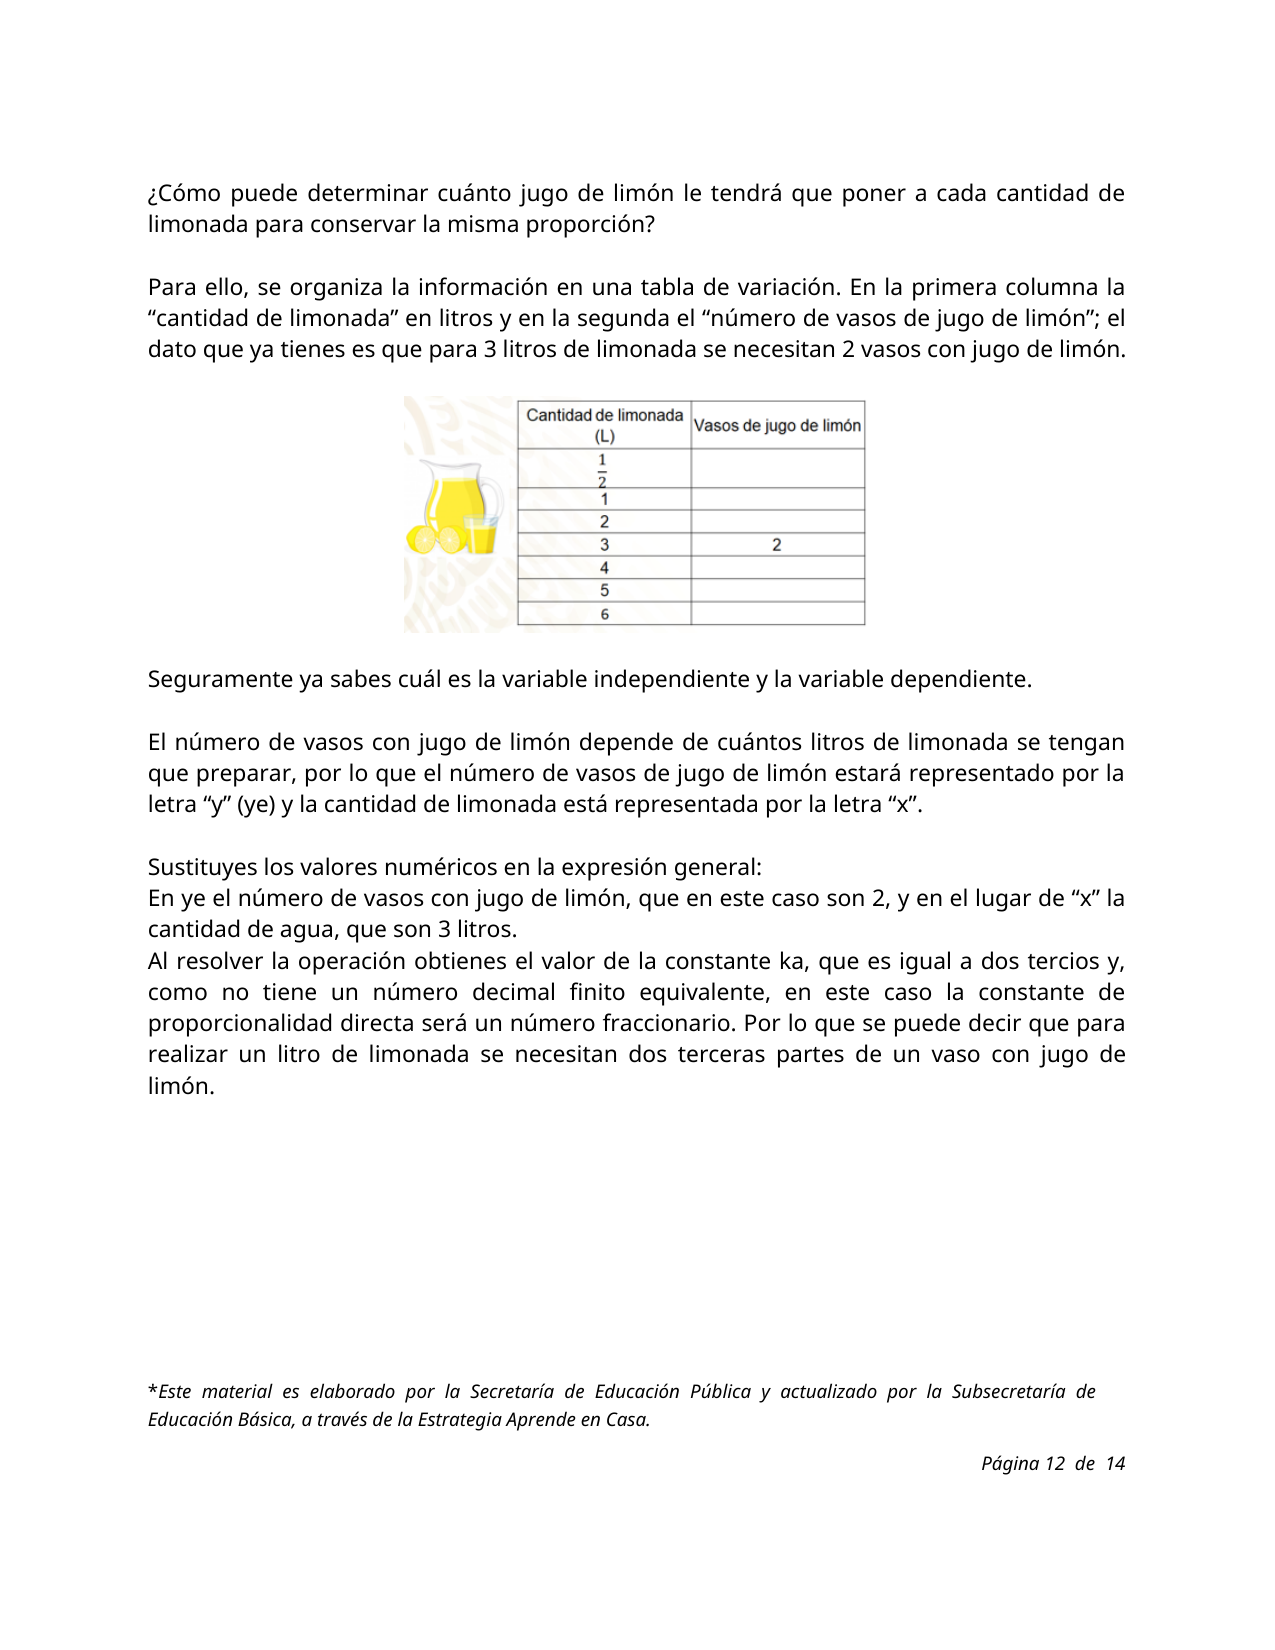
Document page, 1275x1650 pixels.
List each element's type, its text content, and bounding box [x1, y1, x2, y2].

picture [404, 396, 871, 633]
text ¿Cómo puede determinar cuánto jugo de limón le tendrá que poner a cada cantidad de limonada para conservar la misma proporción? [148, 177, 1127, 240]
text En ye el número de vasos con jugo de limón, que en este caso son 2, y en el lugar de “x” la cantidad de agua, que son 3 litros. [148, 882, 1127, 945]
text Seguramente ya sabes cuál es la variable independiente y la variable dependiente. [148, 663, 1127, 695]
text Sustituyes los valores numéricos en la expresión general: [148, 851, 1127, 882]
text Al resolver la operación obtienes el valor de la constante ka, que es igual a dos tercios y, como no tiene un número decimal finito equivalente, en este caso la constante de proporcionalidad directa será un número fraccionario. Por lo que se puede decir que para realizar un litro de limonada se necesitan dos terceras partes de un vaso con jugo de limón. [148, 945, 1127, 1101]
text Para ello, se organiza la información en una tabla de variación. En la primera columna la “cantidad de limonada” en litros y en la segunda el “número de vasos de jugo de limón”; el dato que ya tienes es que para 3 litros de limonada se necesitan 2 vasos con jugo de limón. [148, 271, 1127, 365]
text El número de vasos con jugo de limón depende de cuántos litros de limonada se tengan que preparar, por lo que el número de vasos de jugo de limón estará representado por la letra “y” (ye) y la cantidad de limonada está representada por la letra “x”. [148, 726, 1127, 820]
